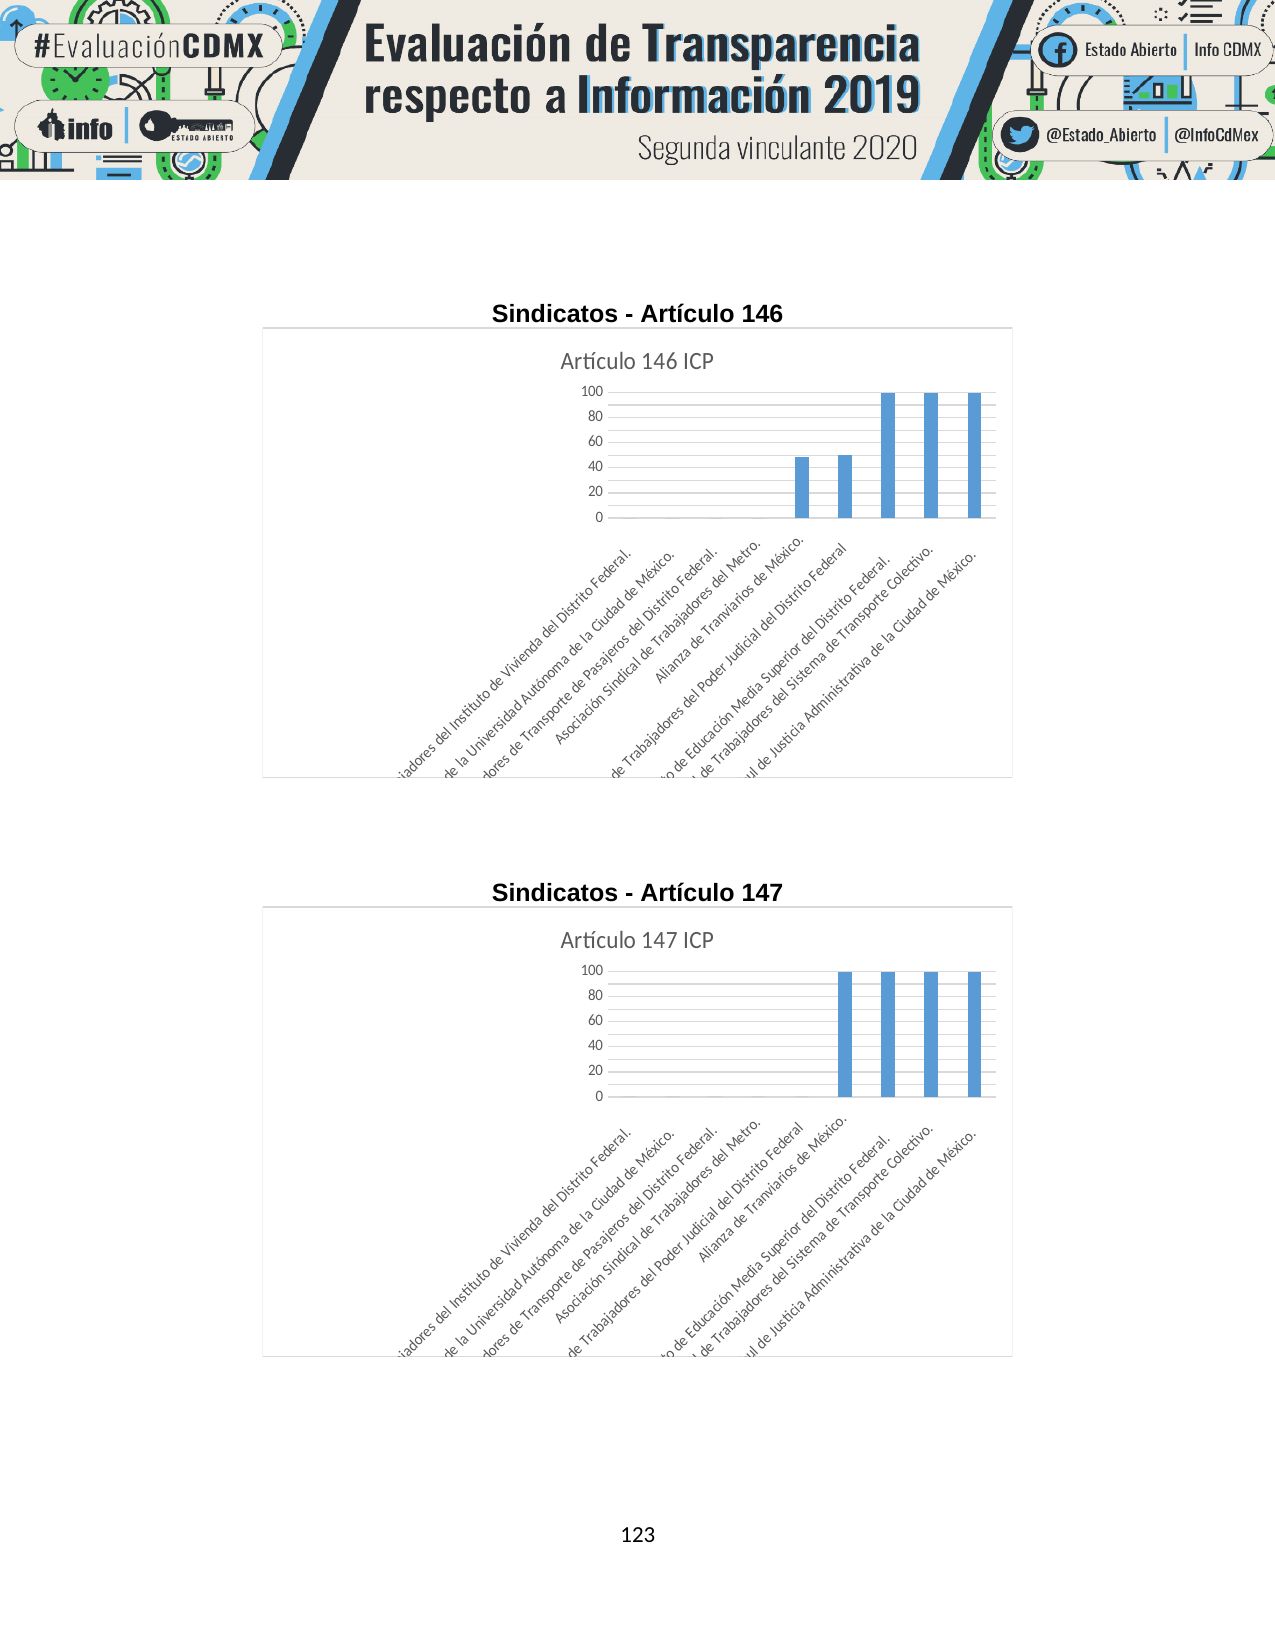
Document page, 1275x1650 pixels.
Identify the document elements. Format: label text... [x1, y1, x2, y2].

text Sindicatos - Artículo 146 [177, 299, 1098, 328]
picture [0, 0, 1275, 180]
text Sindicatos - Artículo 147 [177, 878, 1098, 907]
